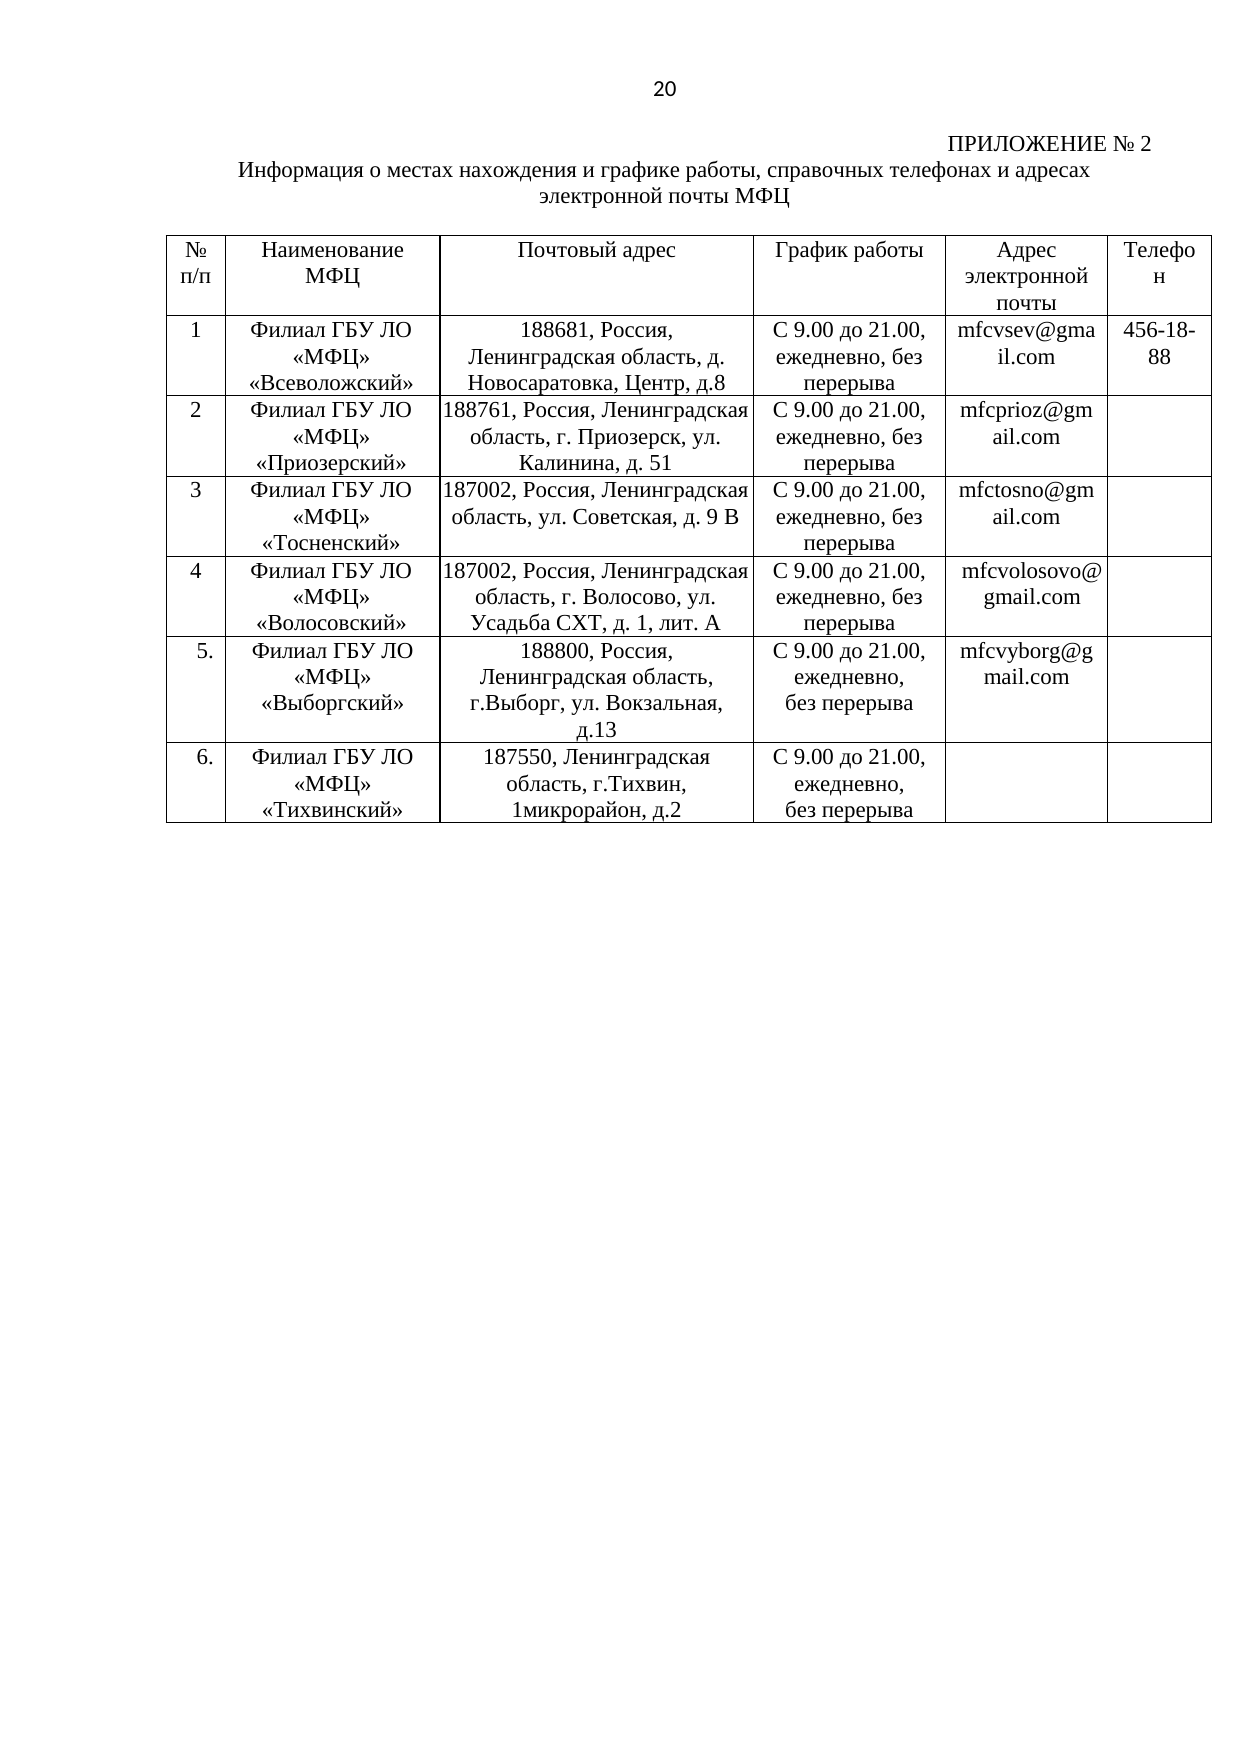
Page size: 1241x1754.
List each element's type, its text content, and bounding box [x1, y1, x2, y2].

text ПРИЛОЖЕНИЕ № 2 [177, 130, 1152, 156]
table_cell 6. [167, 743, 225, 822]
table_cell С 9.00 до 21.00, ежедневно, без перерыва [754, 637, 945, 742]
table_cell 188681, Россия, Ленинградская область, д. Новосаратовка, Центр, д.8 [441, 316, 753, 395]
table_cell mfctosno@gmail.com [946, 477, 1107, 556]
table_cell С 9.00 до 21.00, ежедневно, без перерыва [754, 477, 945, 556]
table_cell mfcprioz@gmail.com [946, 396, 1107, 476]
table_cell mfcvsev@gmail.com [946, 316, 1107, 395]
table_cell mfcvolosovo@gmail.com [946, 557, 1107, 636]
table_cell Филиал ГБУ ЛО «МФЦ» «Всеволожский» [226, 316, 439, 395]
table_cell [1108, 477, 1211, 556]
table_cell 187002, Россия, Ленинградская область, г. Волосово, ул. Усадьба СХТ, д. 1, лит. А [441, 557, 753, 636]
table_cell 1 [167, 316, 225, 395]
table_cell [1108, 743, 1211, 822]
table_cell 2 [167, 396, 225, 476]
table_cell 188761, Россия, Ленинградская область, г. Приозерск, ул. Калинина, д. 51 [441, 396, 753, 476]
table_cell Филиал ГБУ ЛО «МФЦ» «Выборгский» [226, 637, 439, 742]
table_cell С 9.00 до 21.00, ежедневно, без перерыва [754, 396, 945, 476]
text Информация о местах нахождения и графике работы, справочных телефонах и адресах электронной почты МФЦ [177, 156, 1152, 209]
table_cell 4 [167, 557, 225, 636]
table_cell [1108, 396, 1211, 476]
table_cell С 9.00 до 21.00, ежедневно, без перерыва [754, 557, 945, 636]
table_cell 456-18-88 [1108, 316, 1211, 395]
table_header График работы [754, 236, 945, 315]
table_header Почтовый адрес [441, 236, 753, 315]
table_cell [1108, 637, 1211, 742]
table_cell Филиал ГБУ ЛО «МФЦ» «Тосненский» [226, 477, 439, 556]
table_header № п/п [167, 236, 225, 315]
table_cell Филиал ГБУ ЛО «МФЦ» «Приозерский» [226, 396, 439, 476]
table_cell С 9.00 до 21.00, ежедневно, без перерыва [754, 743, 945, 822]
table_cell Филиал ГБУ ЛО «МФЦ» «Волосовский» [226, 557, 439, 636]
table_cell 188800, Россия, Ленинградская область, г.Выборг, ул. Вокзальная, д.13 [441, 637, 753, 742]
table_cell mfcvyborg@gmail.com [946, 637, 1107, 742]
table_cell 3 [167, 477, 225, 556]
table_cell [1108, 557, 1211, 636]
table_header Наименование МФЦ [226, 236, 439, 315]
table_cell 187550, Ленинградская область, г.Тихвин, 1микрорайон, д.2 [441, 743, 753, 822]
table_header Телефон [1108, 236, 1211, 315]
table_cell 5. [167, 637, 225, 742]
table_cell С 9.00 до 21.00, ежедневно, без перерыва [754, 316, 945, 395]
table_cell Филиал ГБУ ЛО «МФЦ» «Тихвинский» [226, 743, 439, 822]
table_cell 187002, Россия, Ленинградская область, ул. Советская, д. 9 В [441, 477, 753, 556]
table_header Адрес электронной почты [946, 236, 1107, 315]
table_cell [946, 743, 1107, 822]
